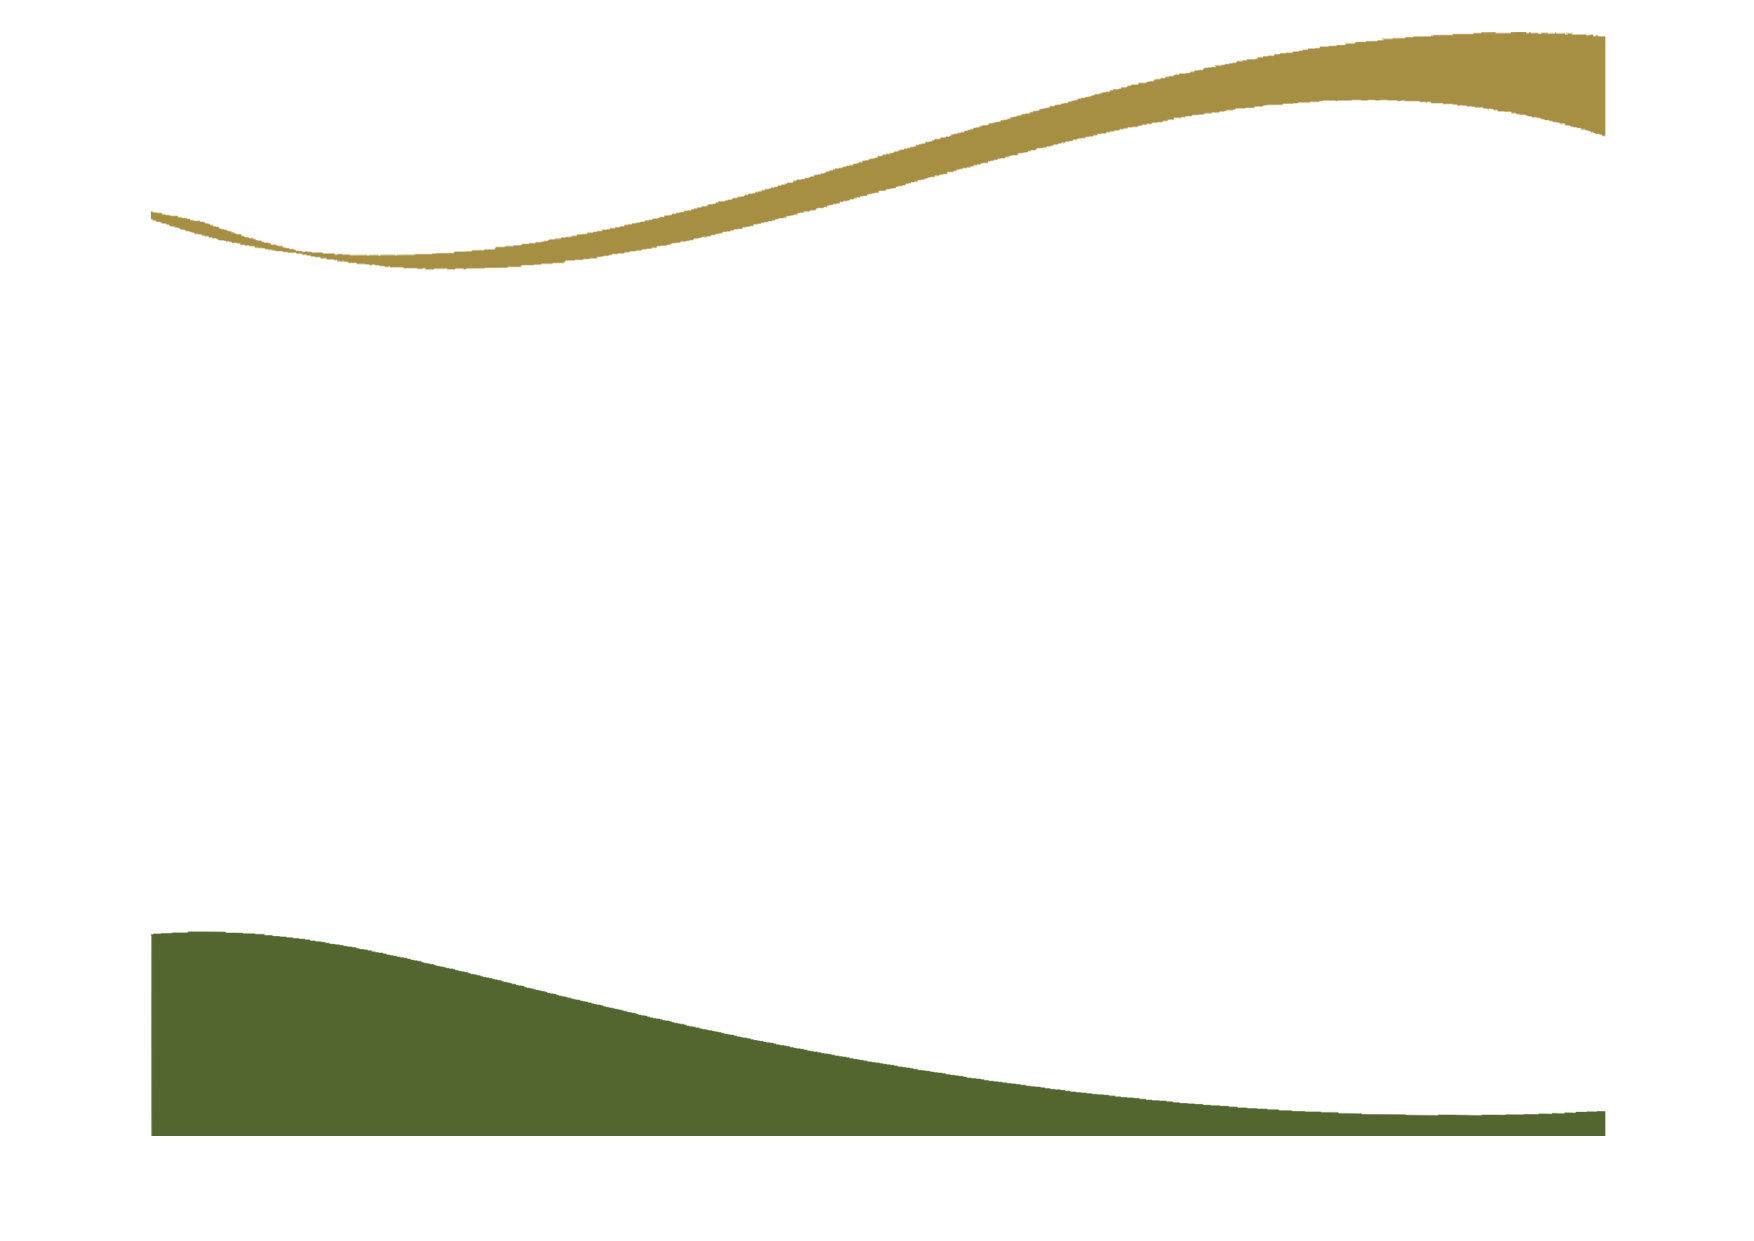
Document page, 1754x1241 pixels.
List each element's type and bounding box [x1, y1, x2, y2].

picture [150, 32, 1606, 1136]
